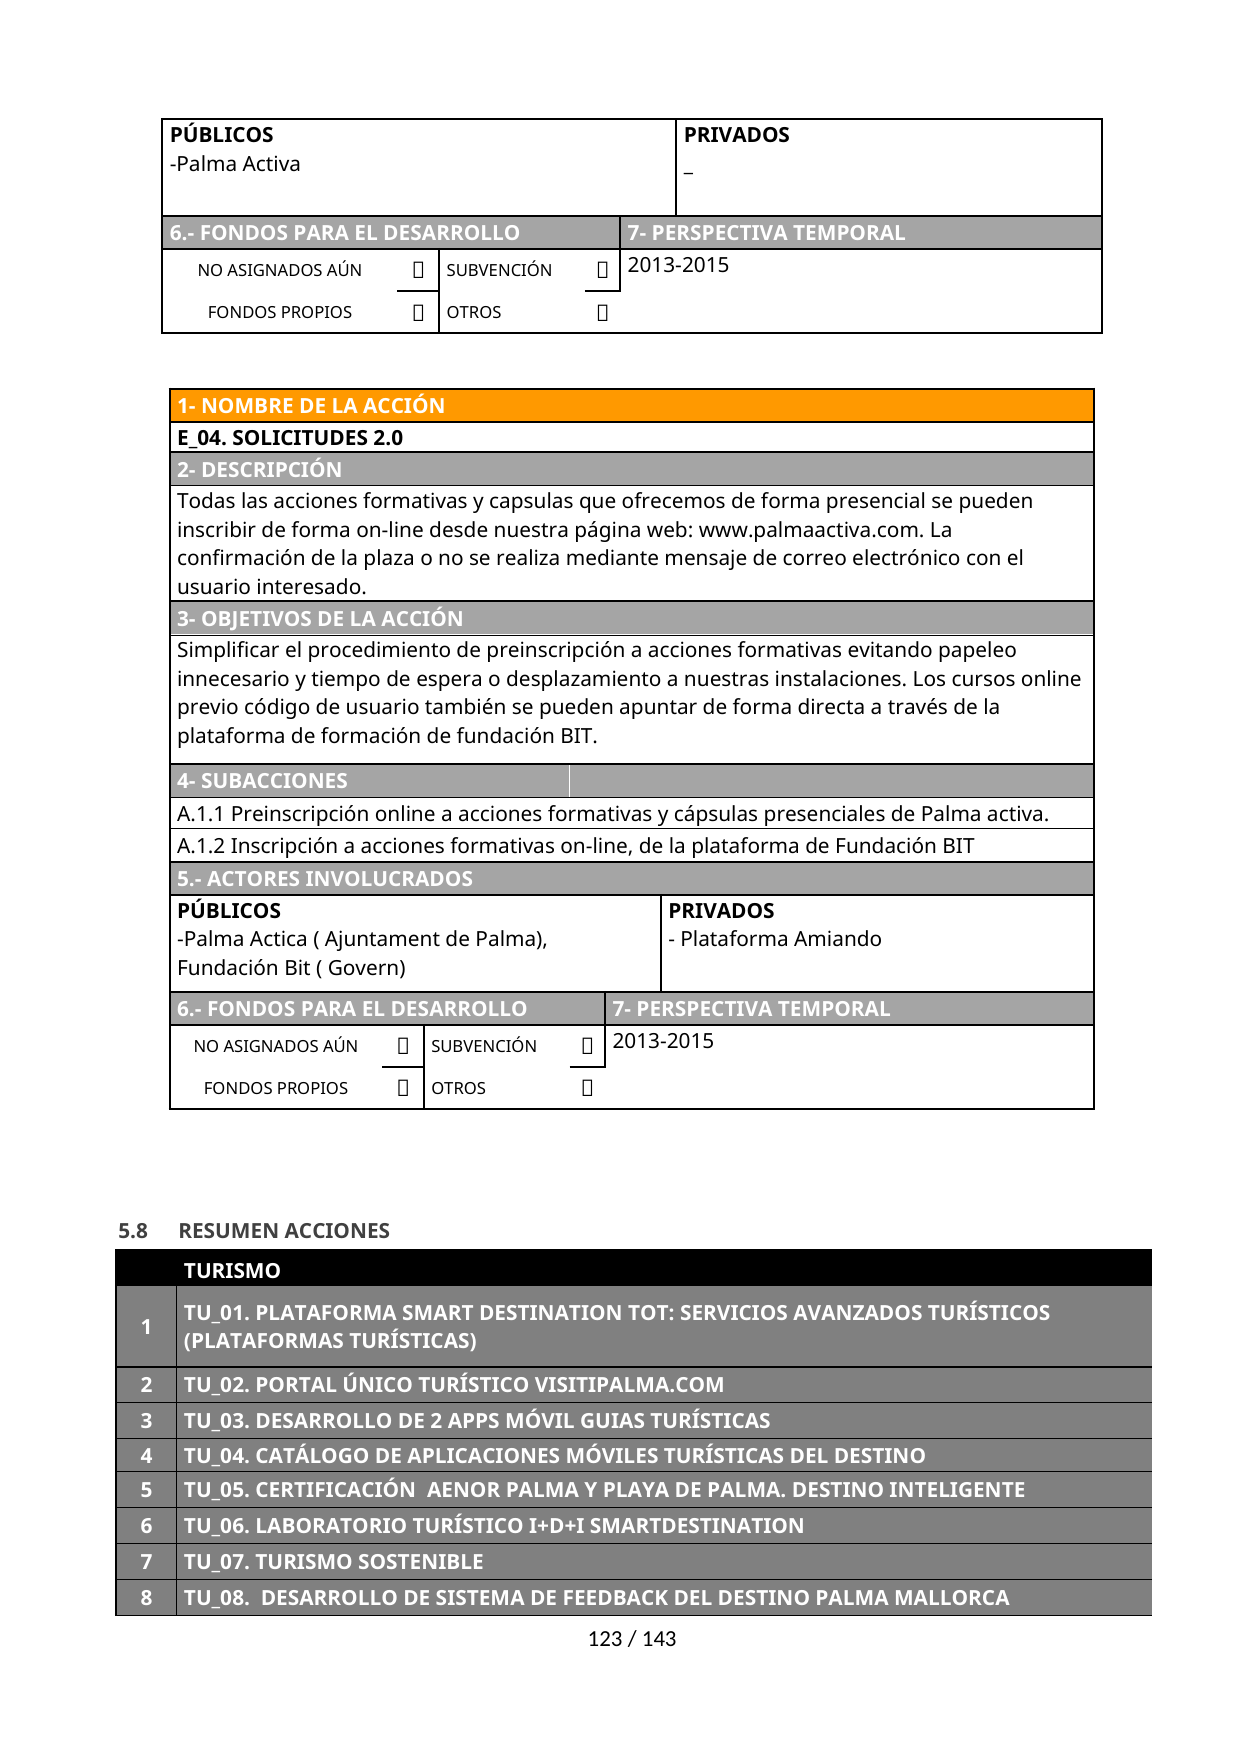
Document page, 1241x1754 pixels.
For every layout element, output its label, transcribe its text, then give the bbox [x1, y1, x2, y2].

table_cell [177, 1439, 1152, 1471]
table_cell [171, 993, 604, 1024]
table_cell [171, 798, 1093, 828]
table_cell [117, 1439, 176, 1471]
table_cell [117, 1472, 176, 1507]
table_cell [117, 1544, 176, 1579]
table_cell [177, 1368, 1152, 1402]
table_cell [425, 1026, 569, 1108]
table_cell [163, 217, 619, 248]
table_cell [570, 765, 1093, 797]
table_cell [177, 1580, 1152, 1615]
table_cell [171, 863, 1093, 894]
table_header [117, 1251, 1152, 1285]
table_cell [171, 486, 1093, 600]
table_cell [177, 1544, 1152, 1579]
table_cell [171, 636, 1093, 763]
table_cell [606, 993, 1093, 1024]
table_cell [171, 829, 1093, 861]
subtitle RESUMEN ACCIONES [118, 1217, 1146, 1245]
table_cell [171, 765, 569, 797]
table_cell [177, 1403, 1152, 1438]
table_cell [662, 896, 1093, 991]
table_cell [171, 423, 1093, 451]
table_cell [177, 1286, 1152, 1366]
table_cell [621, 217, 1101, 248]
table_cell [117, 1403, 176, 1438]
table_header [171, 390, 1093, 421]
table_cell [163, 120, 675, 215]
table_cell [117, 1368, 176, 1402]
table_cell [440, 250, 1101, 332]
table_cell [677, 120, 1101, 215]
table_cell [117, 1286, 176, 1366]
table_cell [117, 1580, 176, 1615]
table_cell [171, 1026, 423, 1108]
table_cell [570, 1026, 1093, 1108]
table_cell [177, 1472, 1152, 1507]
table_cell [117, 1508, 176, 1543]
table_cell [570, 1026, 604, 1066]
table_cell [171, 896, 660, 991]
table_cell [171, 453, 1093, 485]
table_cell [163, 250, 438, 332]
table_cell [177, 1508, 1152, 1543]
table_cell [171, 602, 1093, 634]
